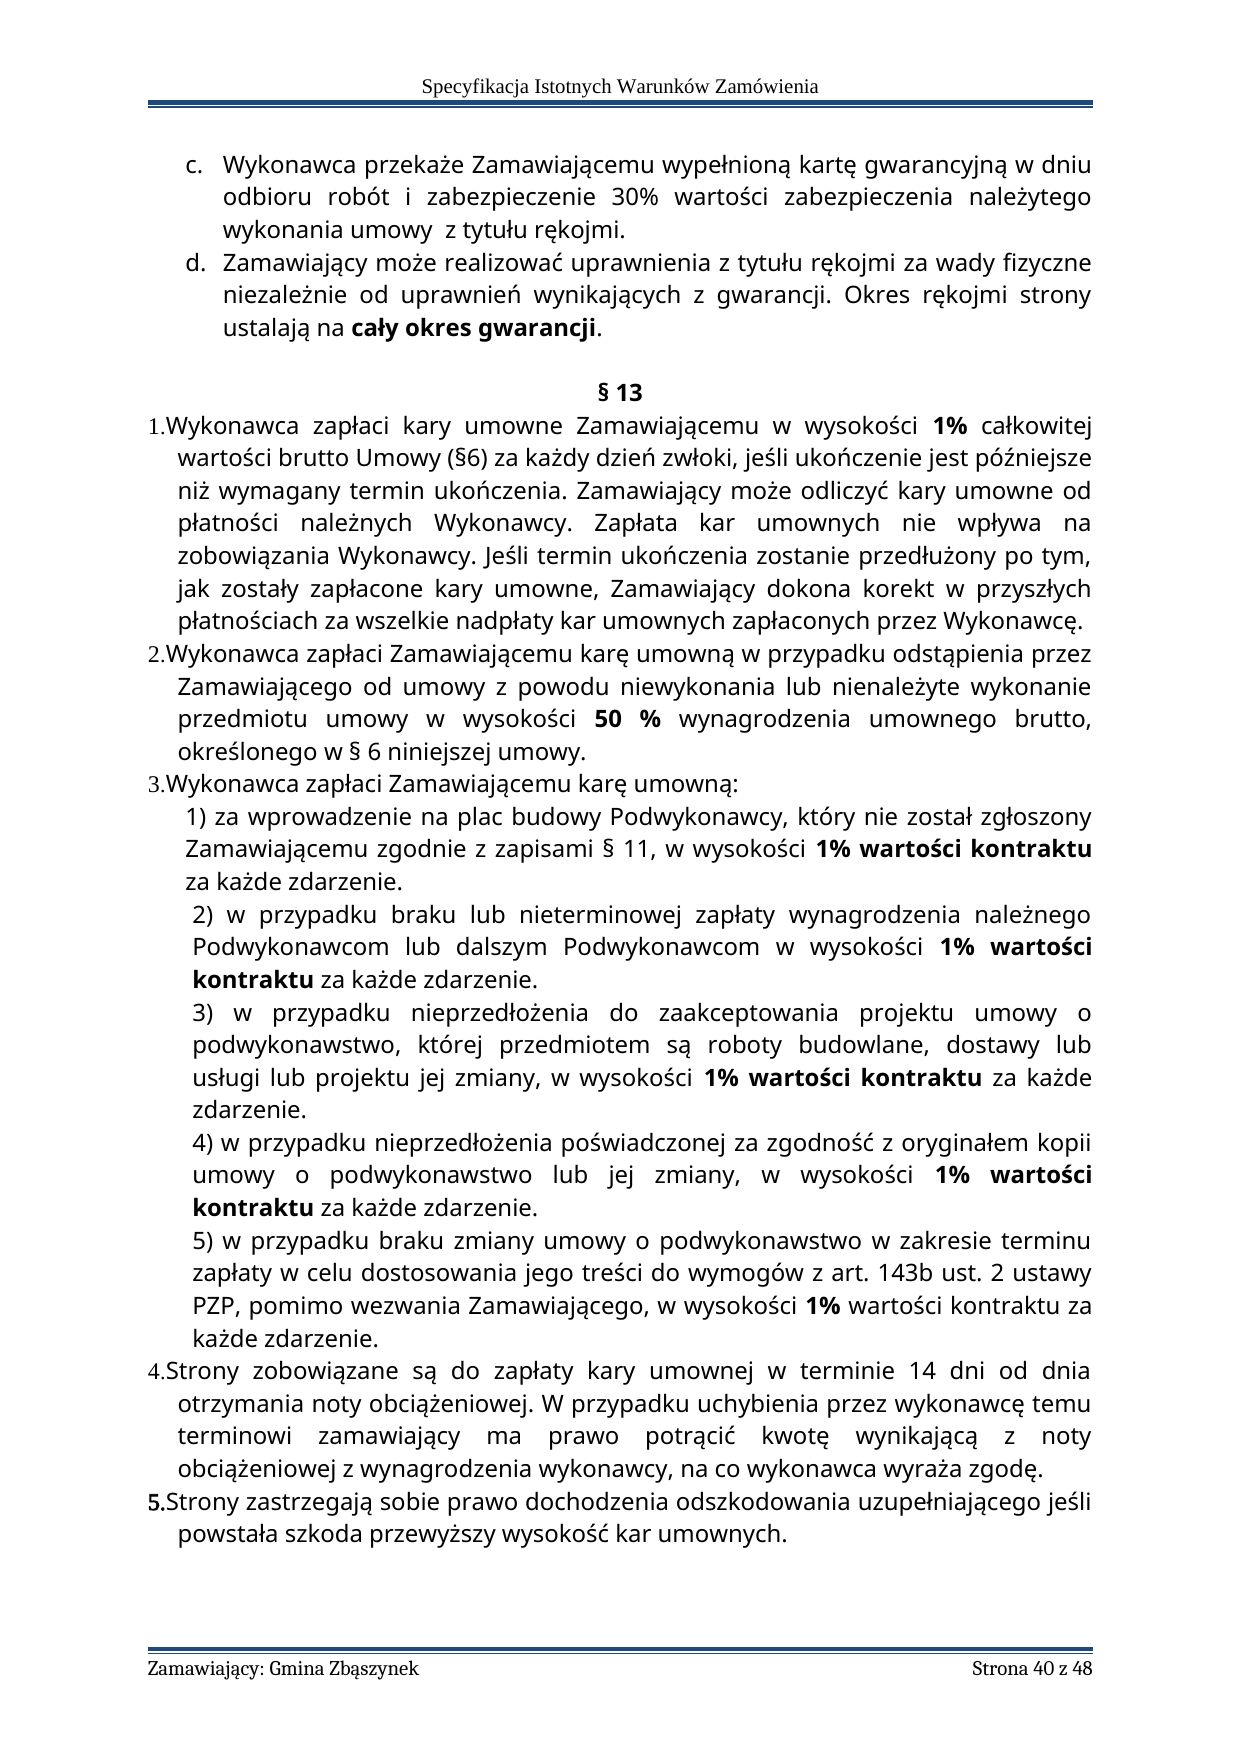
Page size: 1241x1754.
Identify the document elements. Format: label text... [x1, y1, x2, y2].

text 4) w przypadku nieprzedłożenia poświadczonej za zgodność z oryginałem kopii umowy o podwykonawstwo lub jej zmiany, w wysokości 1% wartości kontraktu za każde zdarzenie. [192, 1126, 1093, 1223]
list Strony zobowiązane są do zapłaty kary umownej w terminie 14 dni od dnia otrzymania noty obciążeniowej. W przypadku uchybienia przez wykonawcę temu terminowi zamawiający ma prawo potrącić kwotę wynikającą z noty obciążeniowej z wynagrodzenia wykonawcy, na co wykonawca wyraża zgodę. [148, 1354, 1093, 1484]
text 3) w przypadku nieprzedłożenia do zaakceptowania projektu umowy o podwykonawstwo, której przedmiotem są roboty budowlane, dostawy lub usługi lub projektu jej zmiany, w wysokości 1% wartości kontraktu za każde zdarzenie. [192, 995, 1093, 1126]
list Wykonawca przekaże Zamawiającemu wypełnioną kartę gwarancyjną w dniu odbioru robót i zabezpieczenie 30% wartości zabezpieczenia należytego wykonania umowy z tytułu rękojmi. [185, 148, 1093, 245]
list Zamawiający może realizować uprawnienia z tytułu rękojmi za wady fizyczne niezależnie od uprawnień wynikających z gwarancji. Okres rękojmi strony ustalają na cały okres gwarancji. [185, 245, 1093, 343]
text 1) za wprowadzenie na plac budowy Podwykonawcy, który nie został zgłoszony Zamawiającemu zgodnie z zapisami § 11, w wysokości 1% wartości kontraktu za każde zdarzenie. [185, 800, 1093, 897]
text § 13 [148, 376, 1093, 408]
list Wykonawca zapłaci kary umowne Zamawiającemu w wysokości 1% całkowitej wartości brutto Umowy (§6) za każdy dzień zwłoki, jeśli ukończenie jest późniejsze niż wymagany termin ukończenia. Zamawiający może odliczyć kary umowne od płatności należnych Wykonawcy. Zapłata kar umownych nie wpływa na zobowiązania Wykonawcy. Jeśli termin ukończenia zostanie przedłużony po tym, jak zostały zapłacone kary umowne, Zamawiający dokona korekt w przyszłych płatnościach za wszelkie nadpłaty kar umownych zapłaconych przez Wykonawcę. [148, 408, 1093, 637]
text 5) w przypadku braku zmiany umowy o podwykonawstwo w zakresie terminu zapłaty w celu dostosowania jego treści do wymogów z art. 143b ust. 2 ustawy PZP, pomimo wezwania Zamawiającego, w wysokości 1% wartości kontraktu za każde zdarzenie. [192, 1223, 1093, 1354]
list Wykonawca zapłaci Zamawiającemu karę umowną: [148, 767, 1093, 800]
text 2) w przypadku braku lub nieterminowej zapłaty wynagrodzenia należnego Podwykonawcom lub dalszym Podwykonawcom w wysokości 1% wartości kontraktu za każde zdarzenie. [192, 897, 1093, 995]
list Wykonawca zapłaci Zamawiającemu karę umowną w przypadku odstąpienia przez Zamawiającego od umowy z powodu niewykonania lub nienależyte wykonanie przedmiotu umowy w wysokości 50 % wynagrodzenia umownego brutto, określonego w § 6 niniejszej umowy. [148, 637, 1093, 767]
list Strony zastrzegają sobie prawo dochodzenia odszkodowania uzupełniającego jeśli powstała szkoda przewyższy wysokość kar umownych. [148, 1484, 1093, 1549]
